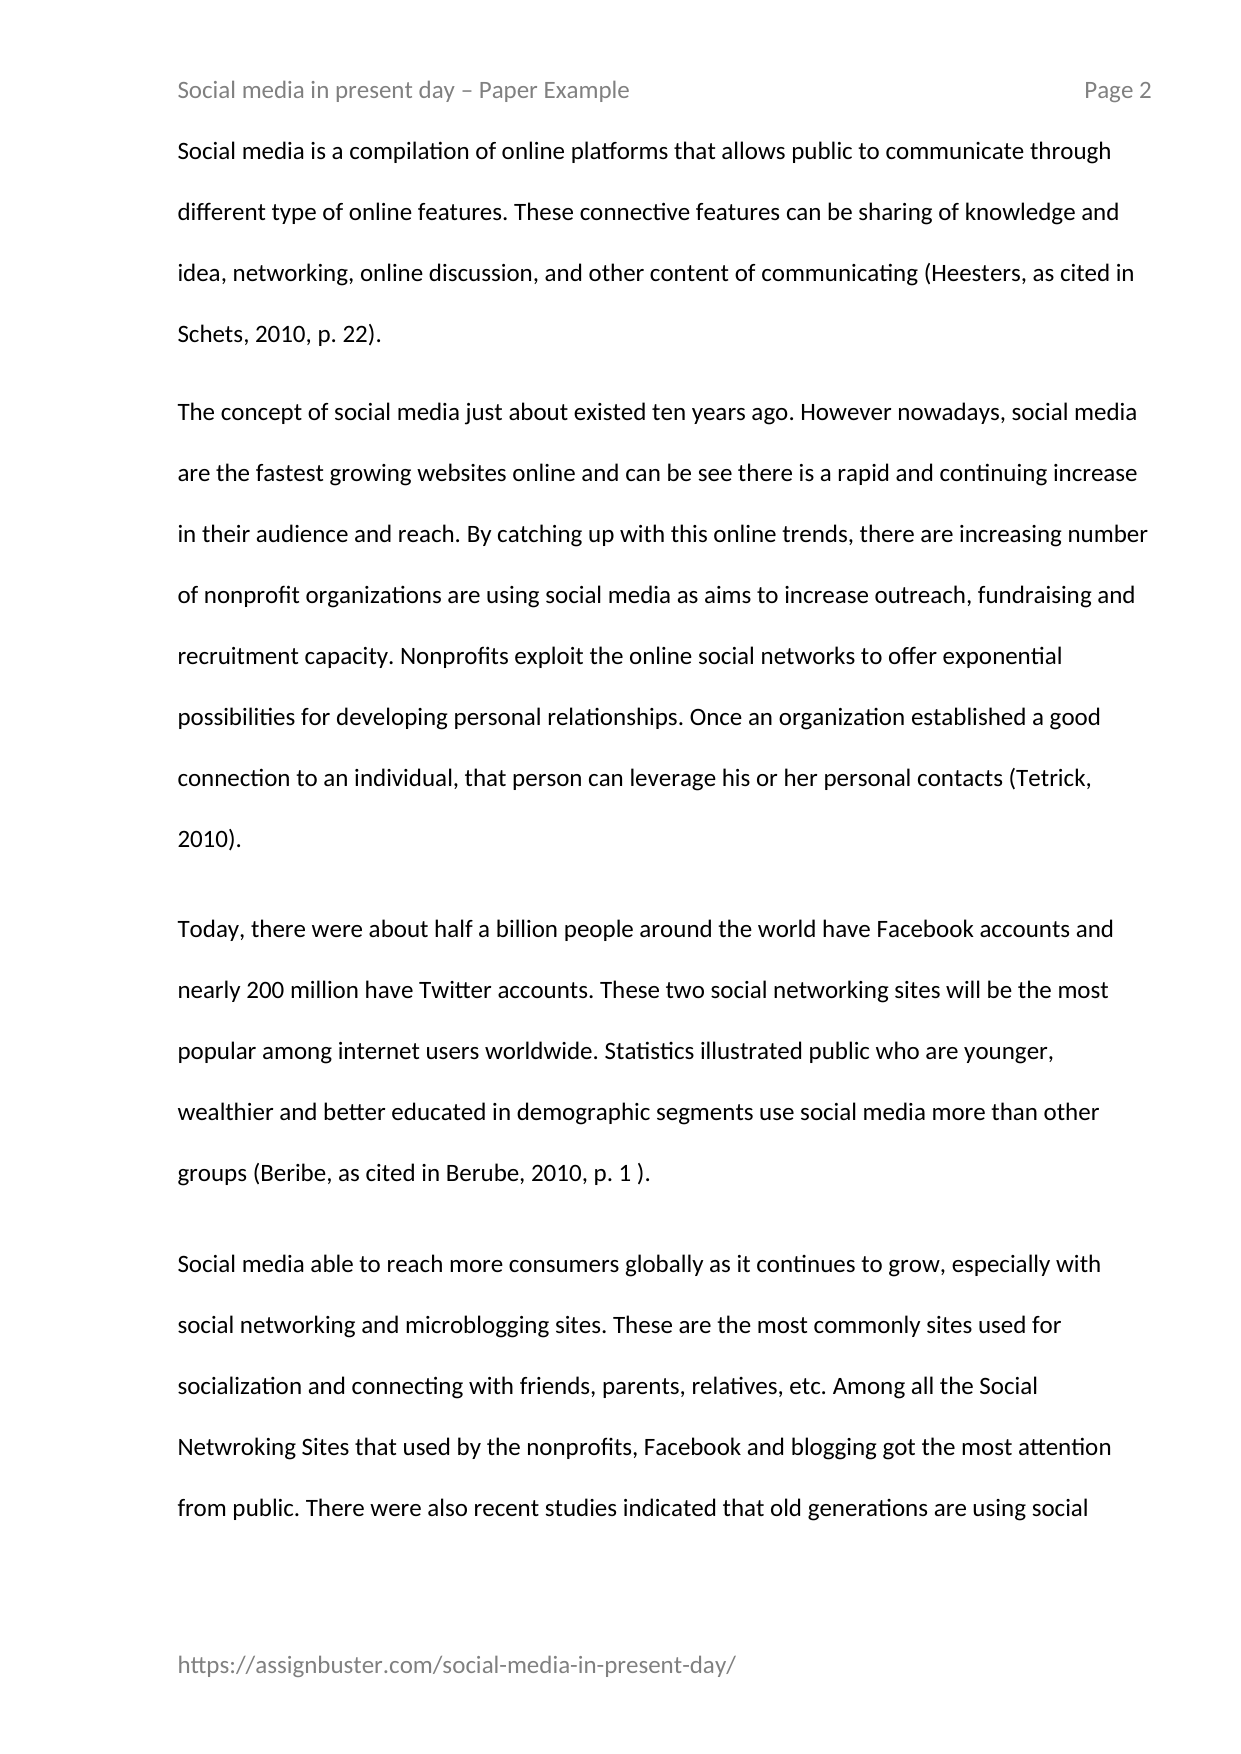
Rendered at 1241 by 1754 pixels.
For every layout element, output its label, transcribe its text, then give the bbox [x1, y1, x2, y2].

text The concept of social media just about existed ten years ago. However nowadays, social media are the fastest growing websites online and can be see there is a rapid and continuing increase in their audience and reach. By catching up with this online trends, there are increasing number of nonprofit organizations are using social media as aims to increase outreach, fundraising and recruitment capacity. Nonprofits exploit the online social networks to offer exponential possibilities for developing personal relationships. Once an organization established a good connection to an individual, that person can leverage his or her personal contacts (Tetrick, 2010). [177, 396, 1152, 853]
text Today, there were about half a billion people around the world have Facebook accounts and nearly 200 million have Twitter accounts. These two social networking sites will be the most popular among internet users worldwide. Statistics illustrated public who are younger, wealthier and better educated in demographic segments use social media more than other groups (Beribe, as cited in Berube, 2010, p. 1 ). [177, 913, 1152, 1188]
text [177, 1248, 1152, 1523]
text Social media is a compilation of online platforms that allows public to communicate through different type of online features. These connective features can be sharing of knowledge and idea, networking, online discussion, and other content of communicating (Heesters, as cited in Schets, 2010, p. 22). [177, 135, 1152, 348]
